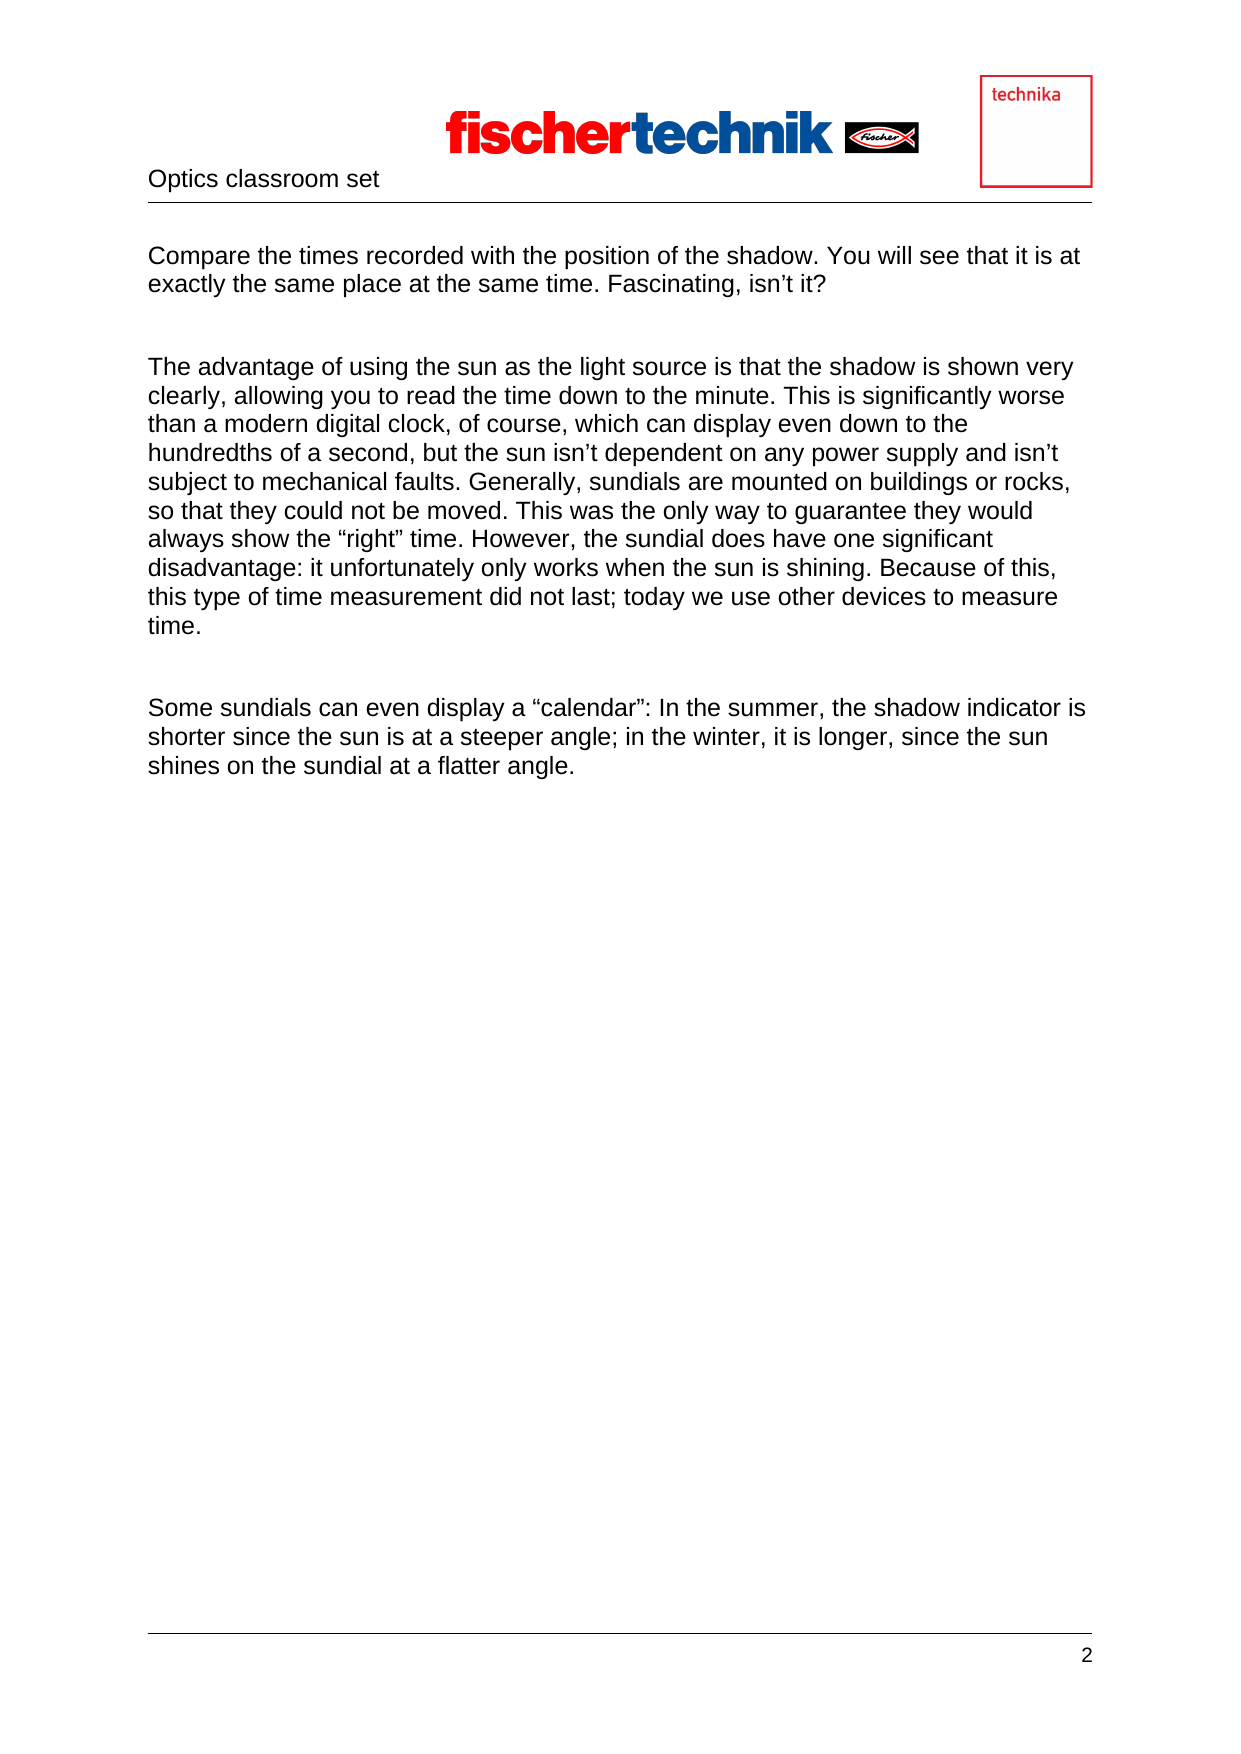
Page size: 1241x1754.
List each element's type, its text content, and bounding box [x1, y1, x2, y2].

picture [446, 111, 919, 154]
text Some sundials can even display a “calendar”: In the summer, the shadow indicator is shorter since the sun is at a steeper angle; in the winter, it is longer, since the sun shines on the sundial at a flatter angle. [148, 693, 1092, 779]
picture [979, 75, 1093, 188]
text The advantage of using the sun as the light source is that the shadow is shown very clearly, allowing you to read the time down to the minute. This is significantly worse than a modern digital clock, of course, which can display even down to the hundredths of a second, but the sun isn’t dependent on any power supply and isn’t subject to mechanical faults. Generally, sundials are mounted on buildings or rocks, so that they could not be moved. This was the only way to guarantee they would always show the “right” time. However, the sundial does have one significant disadvantage: it unfortunately only works when the sun is shining. Because of this, this type of time measurement did not last; today we use other devices to measure time. [148, 352, 1092, 639]
